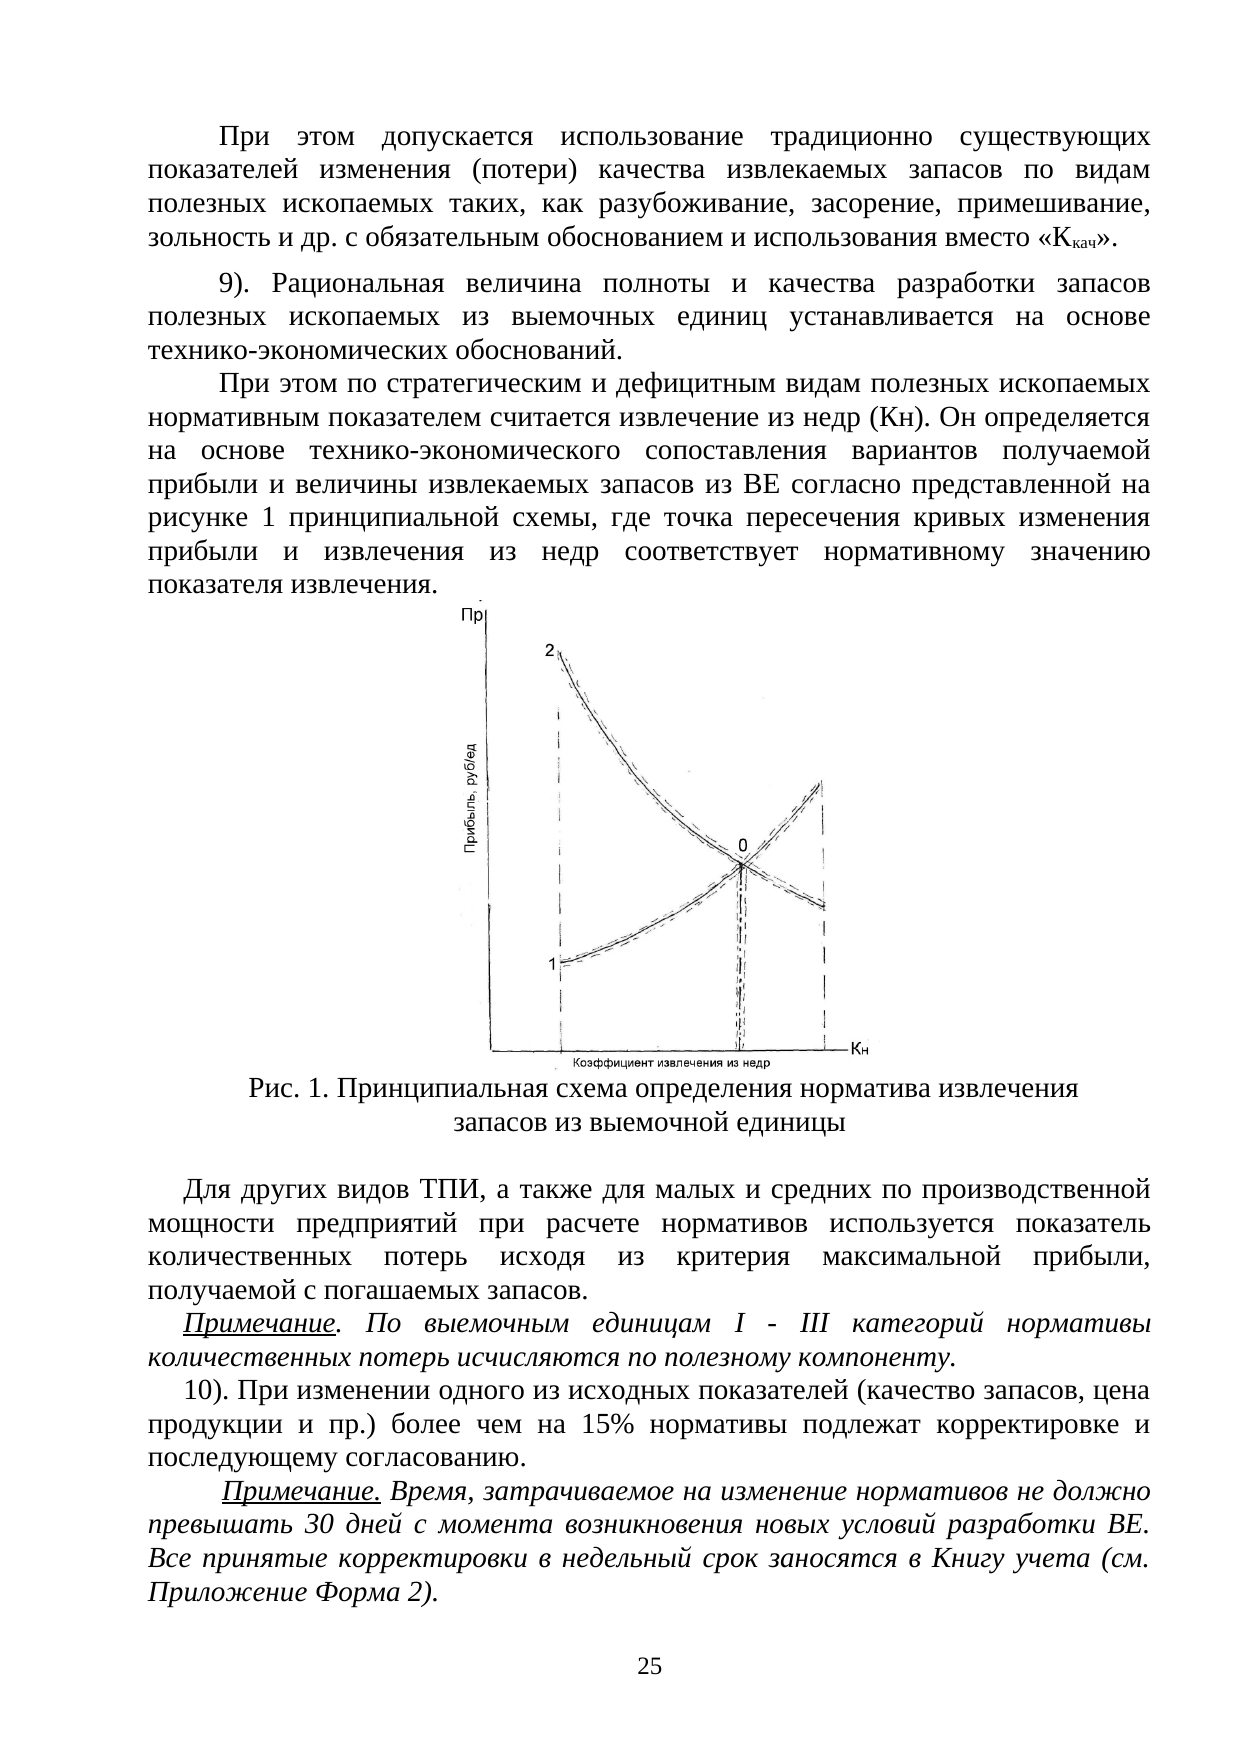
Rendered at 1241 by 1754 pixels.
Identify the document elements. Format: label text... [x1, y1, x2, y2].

picture [450, 600, 885, 1071]
text Рис. 1. Принципиальная схема определения норматива извлечения запасов из выемочной единицы [148, 1071, 1152, 1138]
text При этом по стратегическим и дефицитным видам полезных ископаемых нормативным показателем считается извлечение из недр (Кн). Он определяется на основе технико-экономического сопоставления вариантов получаемой прибыли и величины извлекаемых запасов из ВЕ согласно представленной на рисунке 1 принципиальной схемы, где точка пересечения кривых изменения прибыли и извлечения из недр соответствует нормативному значению показателя извлечения. [148, 365, 1152, 600]
text 10). При изменении одного из исходных показателей (качество запасов, цена продукции и пр.) более чем на 15% нормативы подлежат корректировке и последующему согласованию. [148, 1372, 1152, 1473]
text При этом допускается использование традиционно существующих показателей изменения (потери) качества извлекаемых запасов по видам полезных ископаемых таких, как разубоживание, засорение, примешивание, зольность и др. с обязательным обоснованием и использования вместо «Ккач». [148, 118, 1152, 252]
text 9). Рациональная величина полноты и качества разработки запасов полезных ископаемых из выемочных единиц устанавливается на основе технико-экономических обоснований. [148, 265, 1152, 365]
text Примечание. По выемочным единицам I - III категорий нормативы количественных потерь исчисляются по полезному компоненту. [148, 1305, 1152, 1372]
text Для других видов ТПИ, а также для малых и средних по производственной мощности предприятий при расчете нормативов используется показатель количественных потерь исходя из критерия максимальной прибыли, получаемой с погашаемых запасов. [148, 1171, 1152, 1305]
text Примечание. Время, затрачиваемое на изменение нормативов не должно превышать 30 дней с момента возникновения новых условий разработки ВЕ. Все принятые корректировки в недельный срок заносятся в Книгу учета (см. Приложение Форма 2). [148, 1473, 1152, 1607]
